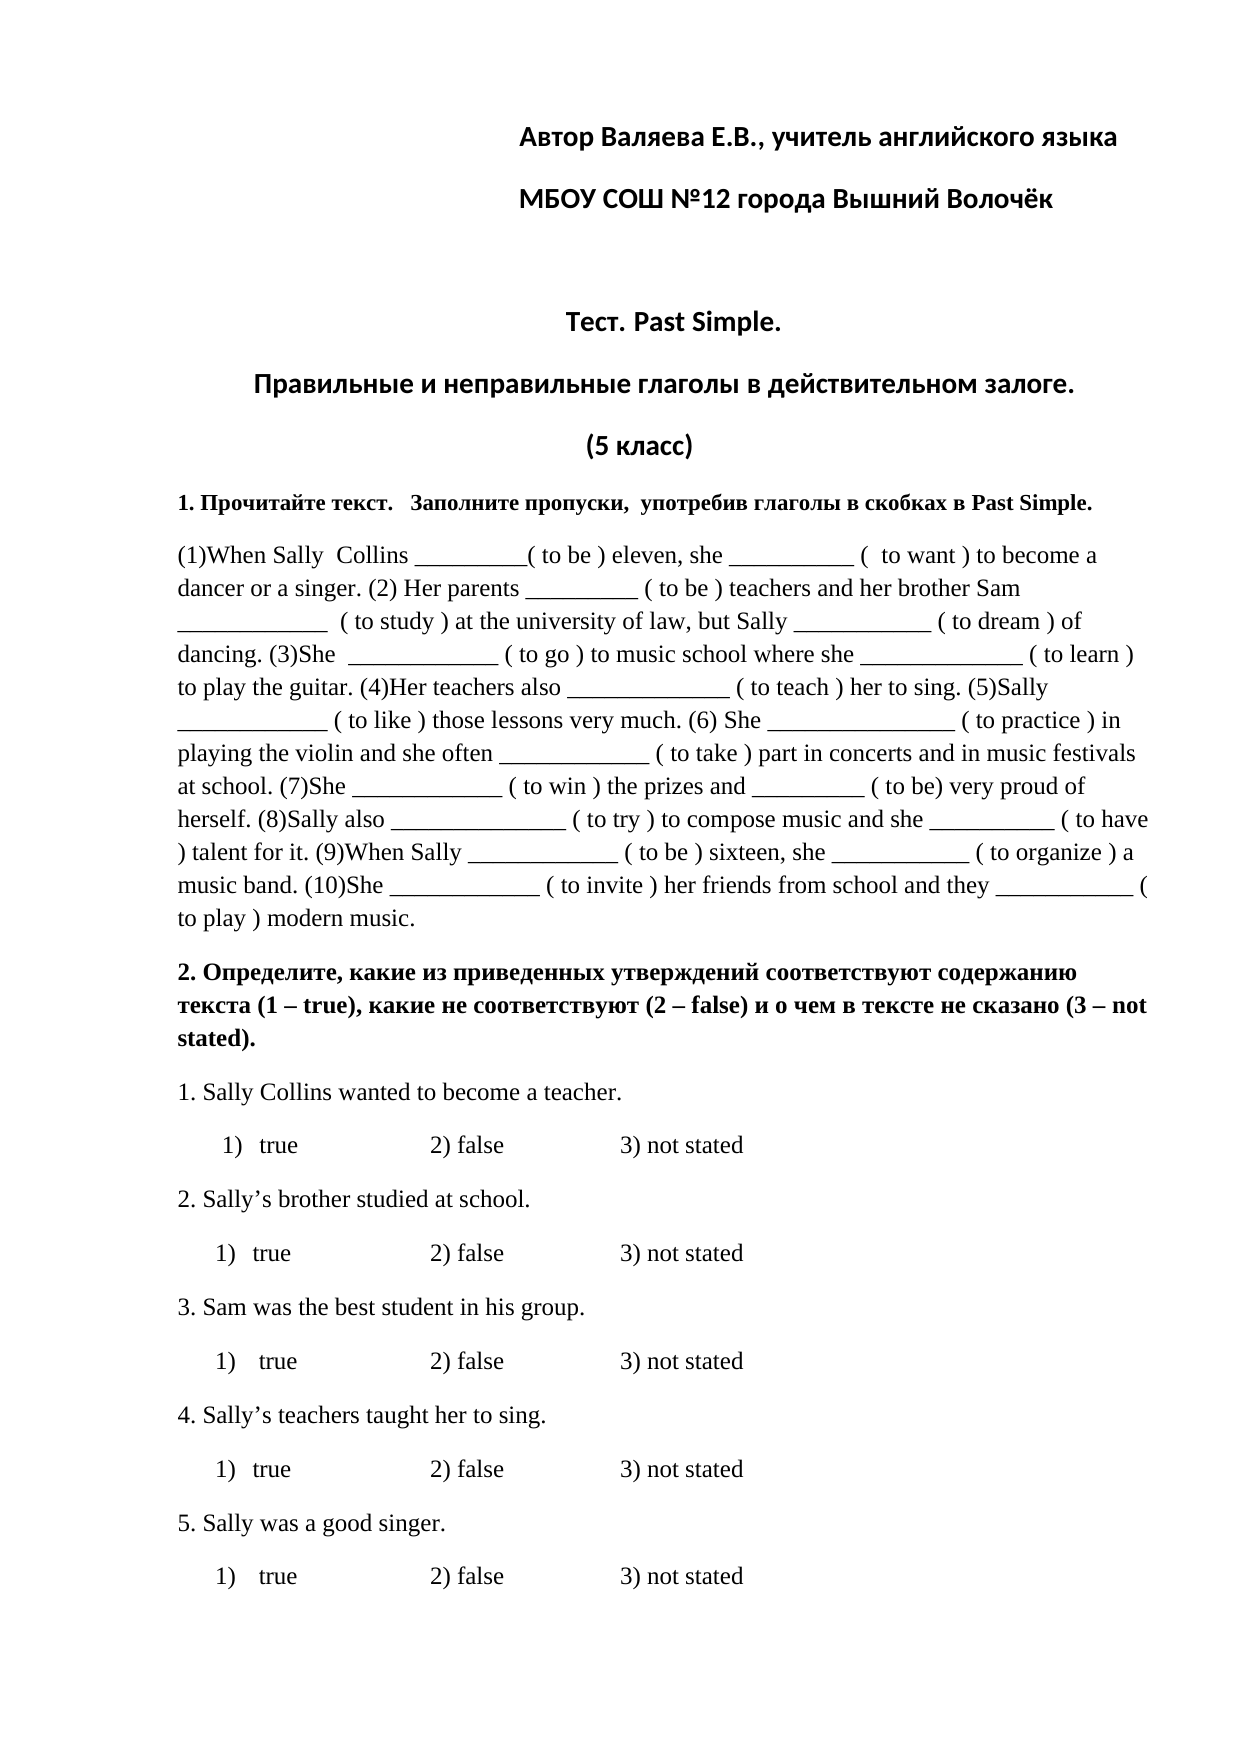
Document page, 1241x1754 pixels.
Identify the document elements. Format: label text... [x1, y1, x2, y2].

text (1)When Sally Collins _________( to be ) eleven, she __________ ( to want ) to become a dancer or a singer. (2) Her parents _________ ( to be ) teachers and her brother Sam ____________ ( to study ) at the university of law, but Sally ___________ ( to dream ) of dancing. (3)She ____________ ( to go ) to music school where she _____________ ( to learn ) to play the guitar. (4)Her teachers also _____________ ( to teach ) her to sing. (5)Sally ____________ ( to like ) those lessons very much. (6) She _______________ ( to practice ) in playing the violin and she often ____________ ( to take ) part in concerts and in music festivals at school. (7)She ____________ ( to win ) the prizes and _________ ( to be) very proud of herself. (8)Sally also ______________ ( to try ) to compose music and she __________ ( to have ) talent for it. (9)When Sally ____________ ( to be ) sixteen, she ___________ ( to organize ) a music band. (10)She ____________ ( to invite ) her friends from school and they ___________ ( to play ) modern music. [177, 540, 1152, 932]
text 4. Sally’s teachers taught her to sing. [177, 1400, 1152, 1429]
text 3. Sam was the best student in his group. [177, 1292, 1152, 1321]
list true 2) false 3) not stated [222, 1131, 1152, 1159]
list true 2) false 3) not stated [215, 1454, 1152, 1482]
text 2. Определите, какие из приведенных утверждений соответствуют содержанию текста (1 – true), какие не соответствуют (2 – false) и о чем в тексте не сказано (3 – not stated). [177, 957, 1152, 1052]
list true 2) false 3) not stated [215, 1238, 1152, 1267]
text (5 класс) [177, 427, 1152, 463]
text МБОУ СОШ №12 города Вышний Волочёк [177, 180, 1152, 216]
text 1. Прочитайте текст. Заполните пропуски, употребив глаголы в скобках в Past Simple. [177, 489, 1152, 515]
text Тест. Past Simple. [177, 303, 1152, 339]
text 2. Sally’s brother studied at school. [177, 1184, 1152, 1213]
list true 2) false 3) not stated [215, 1561, 1152, 1590]
text Правильные и неправильные глаголы в действительном залоге. [177, 365, 1152, 401]
text 5. Sally was a good singer. [177, 1508, 1152, 1536]
text 1. Sally Collins wanted to become a teacher. [177, 1077, 1152, 1106]
text Автор Валяева Е.В., учитель английского языка [177, 118, 1152, 154]
list true 2) false 3) not stated [215, 1346, 1152, 1375]
